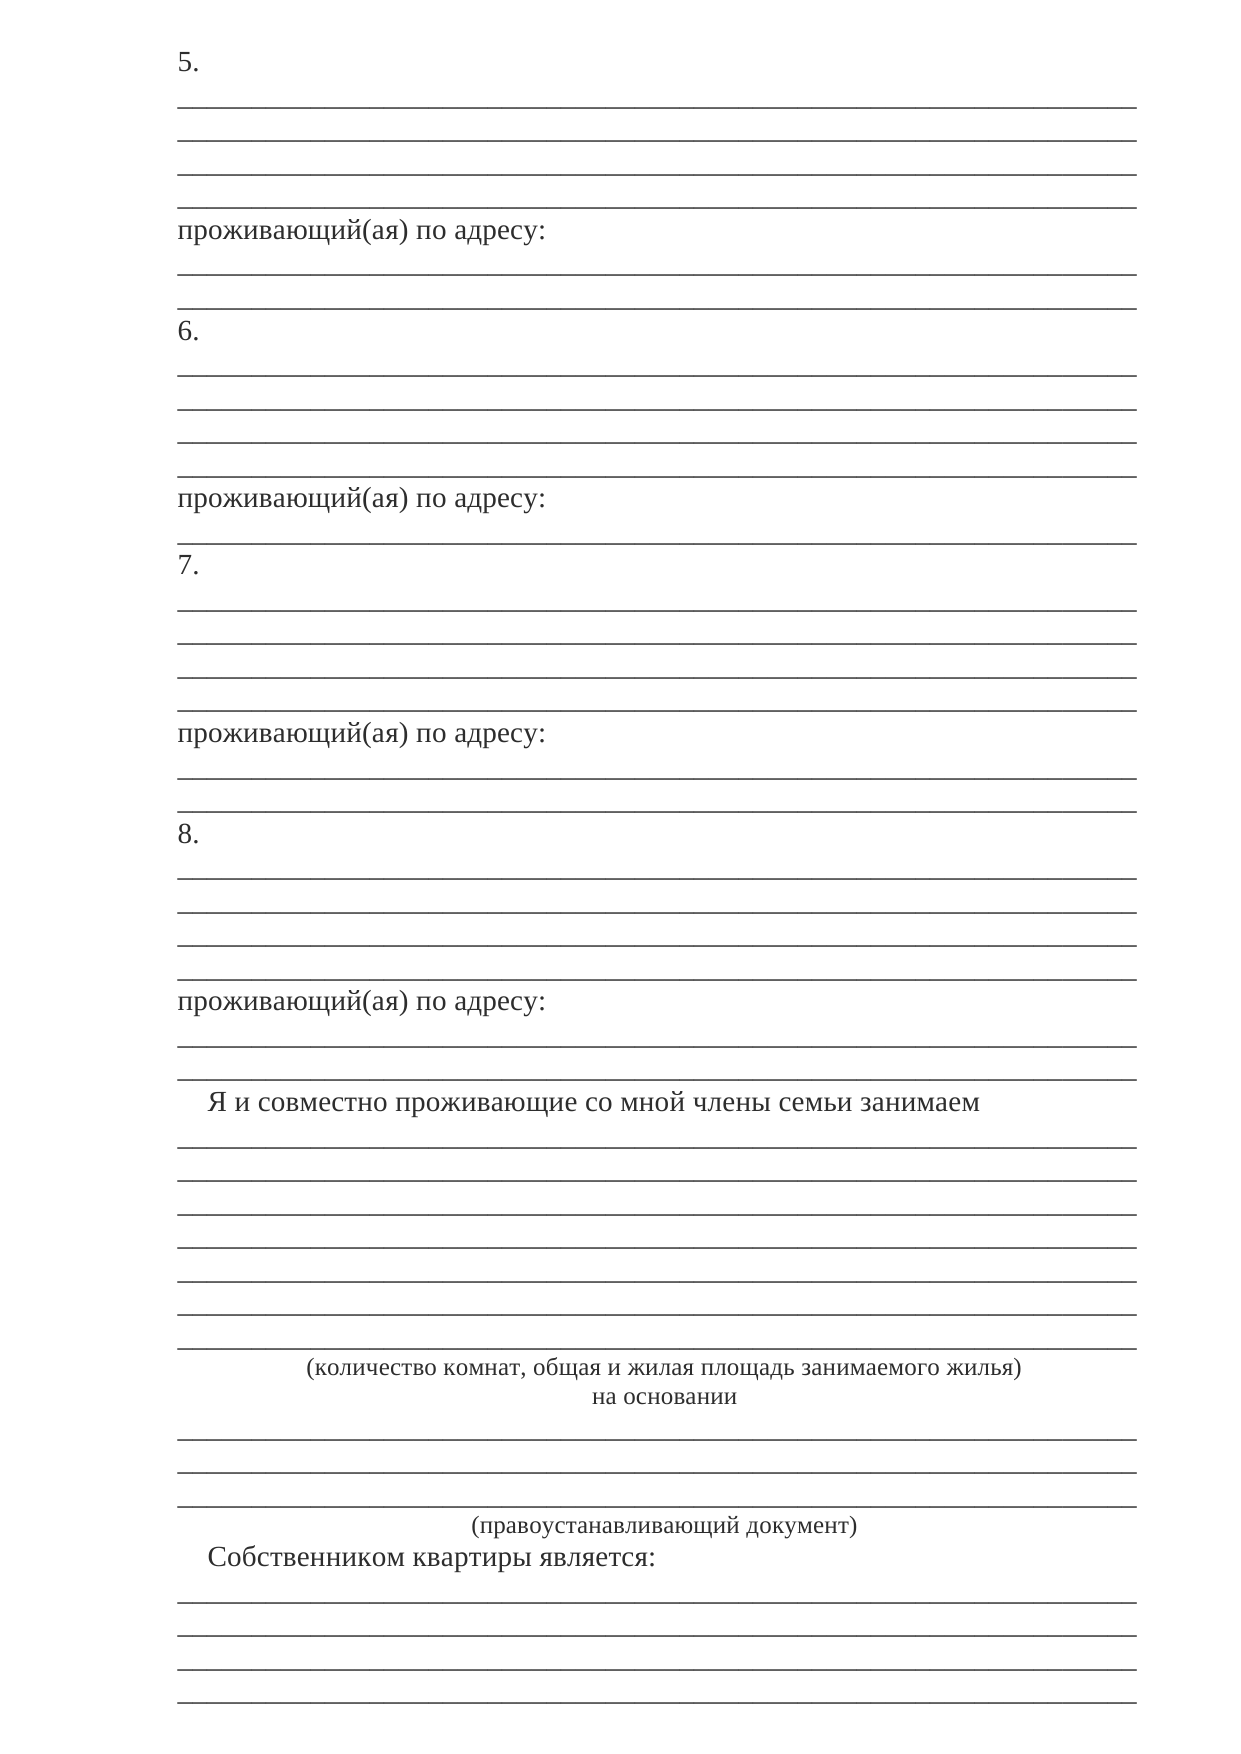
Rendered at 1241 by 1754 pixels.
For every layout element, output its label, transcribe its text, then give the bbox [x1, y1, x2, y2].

text 5. __________________________________________________________________________________________________________________________________ [177, 44, 1152, 145]
text 7. __________________________________________________________________________________________________________________________________ [177, 547, 1152, 648]
text __________________________________________________________________________________________________________________________________ [177, 648, 1152, 715]
text проживающий(ая) по адресу: _________________________________________________________________ [177, 983, 1152, 1051]
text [177, 1573, 1152, 1707]
text 6. __________________________________________________________________________________________________________________________________ [177, 313, 1152, 413]
text 8. __________________________________________________________________________________________________________________________________ [177, 816, 1152, 916]
text на основании [177, 1381, 1152, 1410]
text _________________________________________________________________ [177, 279, 1152, 313]
text __________________________________________________________________________________________________________________________________ [177, 916, 1152, 983]
text _________________________________________________________________ [177, 1051, 1152, 1084]
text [177, 145, 1152, 212]
text Собственником квартиры является: [177, 1539, 1152, 1573]
text (правоустанавливающий документ) [177, 1511, 1152, 1539]
text проживающий(ая) по адресу: _________________________________________________________________ [177, 715, 1152, 782]
text __________________________________________________________________________________________________________________________________ [177, 1285, 1152, 1352]
text (количество комнат, общая и жилая площадь занимаемого жилья) [177, 1352, 1152, 1381]
text Я и совместно проживающие со мной члены семьи занимаем [177, 1084, 1152, 1118]
text __________________________________________________________________________________________________________________________________ [177, 413, 1152, 480]
text ___________________________________________________________________________________________________________________________________________________________________________________________________ [177, 1410, 1152, 1511]
text проживающий(ая) по адресу: _________________________________________________________________ [177, 212, 1152, 279]
text _________________________________________________________________ [177, 782, 1152, 816]
text _____________________________________________________________________________________________________________________________________________________________________________________________________________________________________________________________________________________________________________________________________ [177, 1118, 1152, 1285]
text проживающий(ая) по адресу: _________________________________________________________________ [177, 480, 1152, 547]
